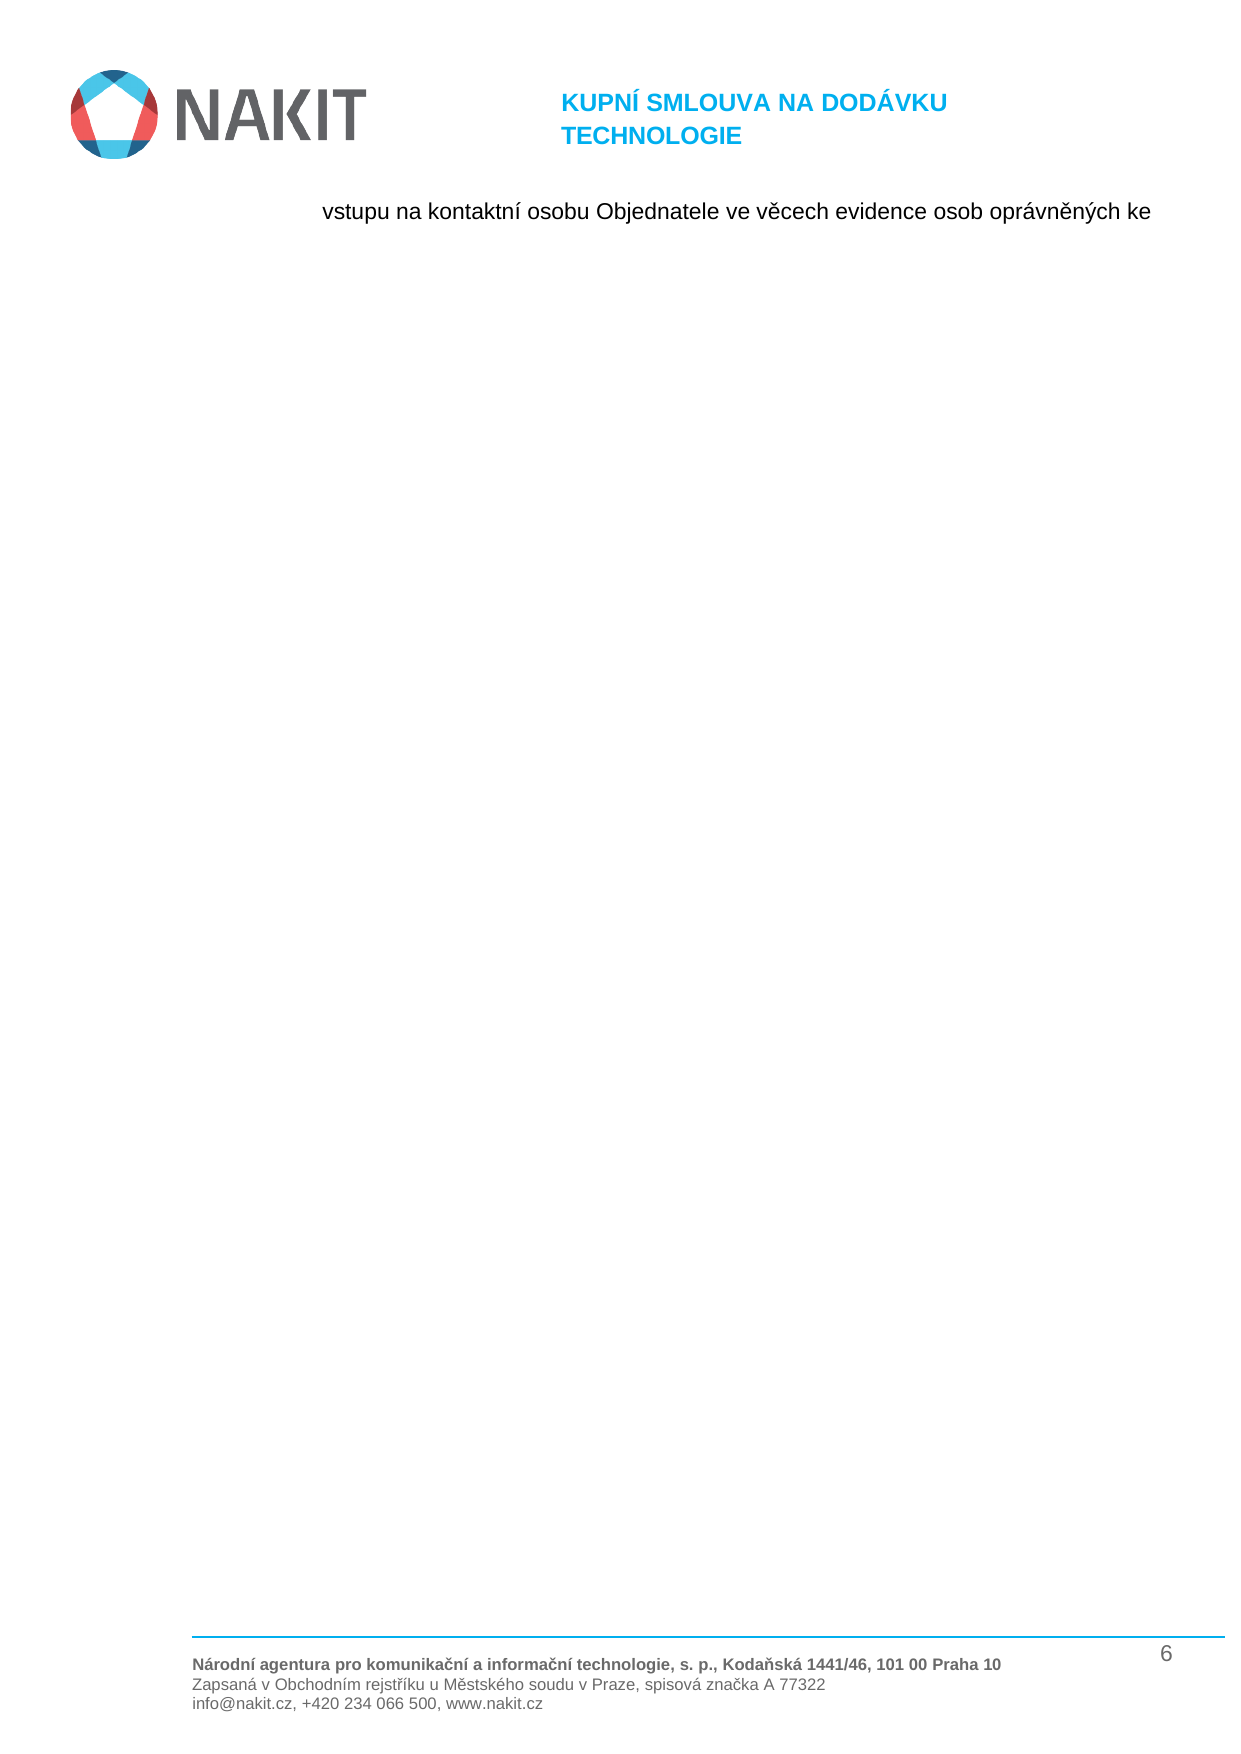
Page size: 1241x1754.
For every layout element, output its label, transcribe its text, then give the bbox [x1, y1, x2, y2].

picture [70, 70, 367, 159]
